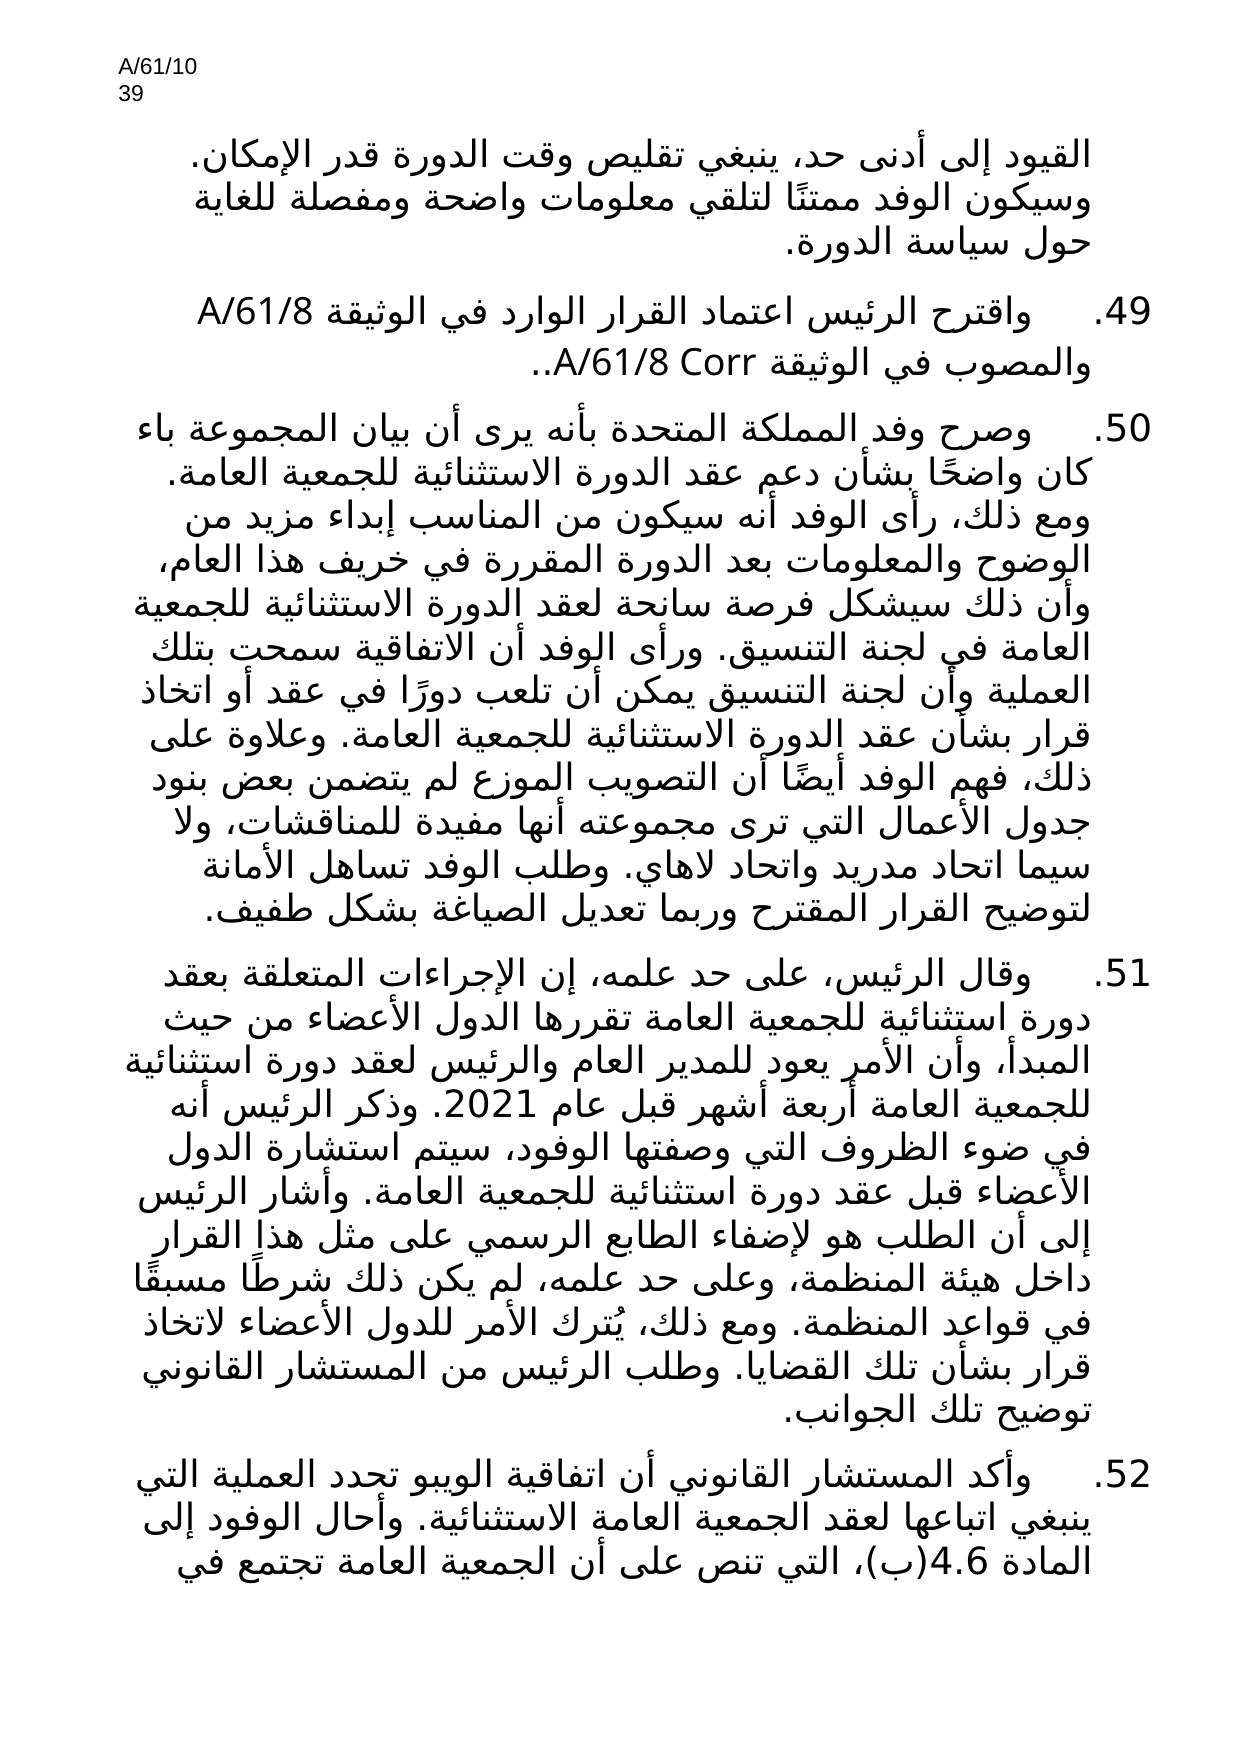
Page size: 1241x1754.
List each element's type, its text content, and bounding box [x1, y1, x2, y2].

text وقال الرئيس، على حد علمه، إن الإجراءات المتعلقة بعقد دورة استثنائية للجمعية العامة تقررها الدول الأعضاء من حيث المبدأ، وأن الأمر يعود للمدير العام والرئيس لعقد دورة استثنائية للجمعية العامة أربعة أشهر قبل عام 2021. وذكر الرئيس أنه في ضوء الظروف التي وصفتها الوفود، سيتم استشارة الدول الأعضاء قبل عقد دورة استثنائية للجمعية العامة. وأشار الرئيس إلى أن الطلب هو لإضفاء الطابع الرسمي على مثل هذا القرار داخل هيئة المنظمة، وعلى حد علمه، لم يكن ذلك شرطًا مسبقًا في قواعد المنظمة. ومع ذلك، يُترك الأمر للدول الأعضاء لاتخاذ قرار بشأن تلك القضايا. وطلب الرئيس من المستشار القانوني توضيح تلك الجوانب. [118, 951, 1092, 1432]
text وصرح وفد المملكة المتحدة بأنه يرى أن بيان المجموعة باء كان واضحًا بشأن دعم عقد الدورة الاستثنائية للجمعية العامة. ومع ذلك، رأى الوفد أنه سيكون من المناسب إبداء مزيد من الوضوح والمعلومات بعد الدورة المقررة في خريف هذا العام، وأن ذلك سيشكل فرصة سانحة لعقد الدورة الاستثنائية للجمعية العامة في لجنة التنسيق. ورأى الوفد أن الاتفاقية سمحت بتلك العملية وأن لجنة التنسيق يمكن أن تلعب دورًا في عقد أو اتخاذ قرار بشأن عقد الدورة الاستثنائية للجمعية العامة. وعلاوة على ذلك، فهم الوفد أيضًا أن التصويب الموزع لم يتضمن بعض بنود جدول الأعمال التي ترى مجموعته أنها مفيدة للمناقشات، ولا سيما اتحاد مدريد واتحاد لاهاي. وطلب الوفد تساهل الأمانة لتوضيح القرار المقترح وربما تعديل الصياغة بشكل طفيف. [118, 407, 1092, 931]
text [118, 1452, 1092, 1583]
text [118, 132, 1092, 263]
text واقترح الرئيس اعتماد القرار الوارد في الوثيقة A/61/8 والمصوب في الوثيقة A/61/8 Corr.. [118, 284, 1092, 386]
